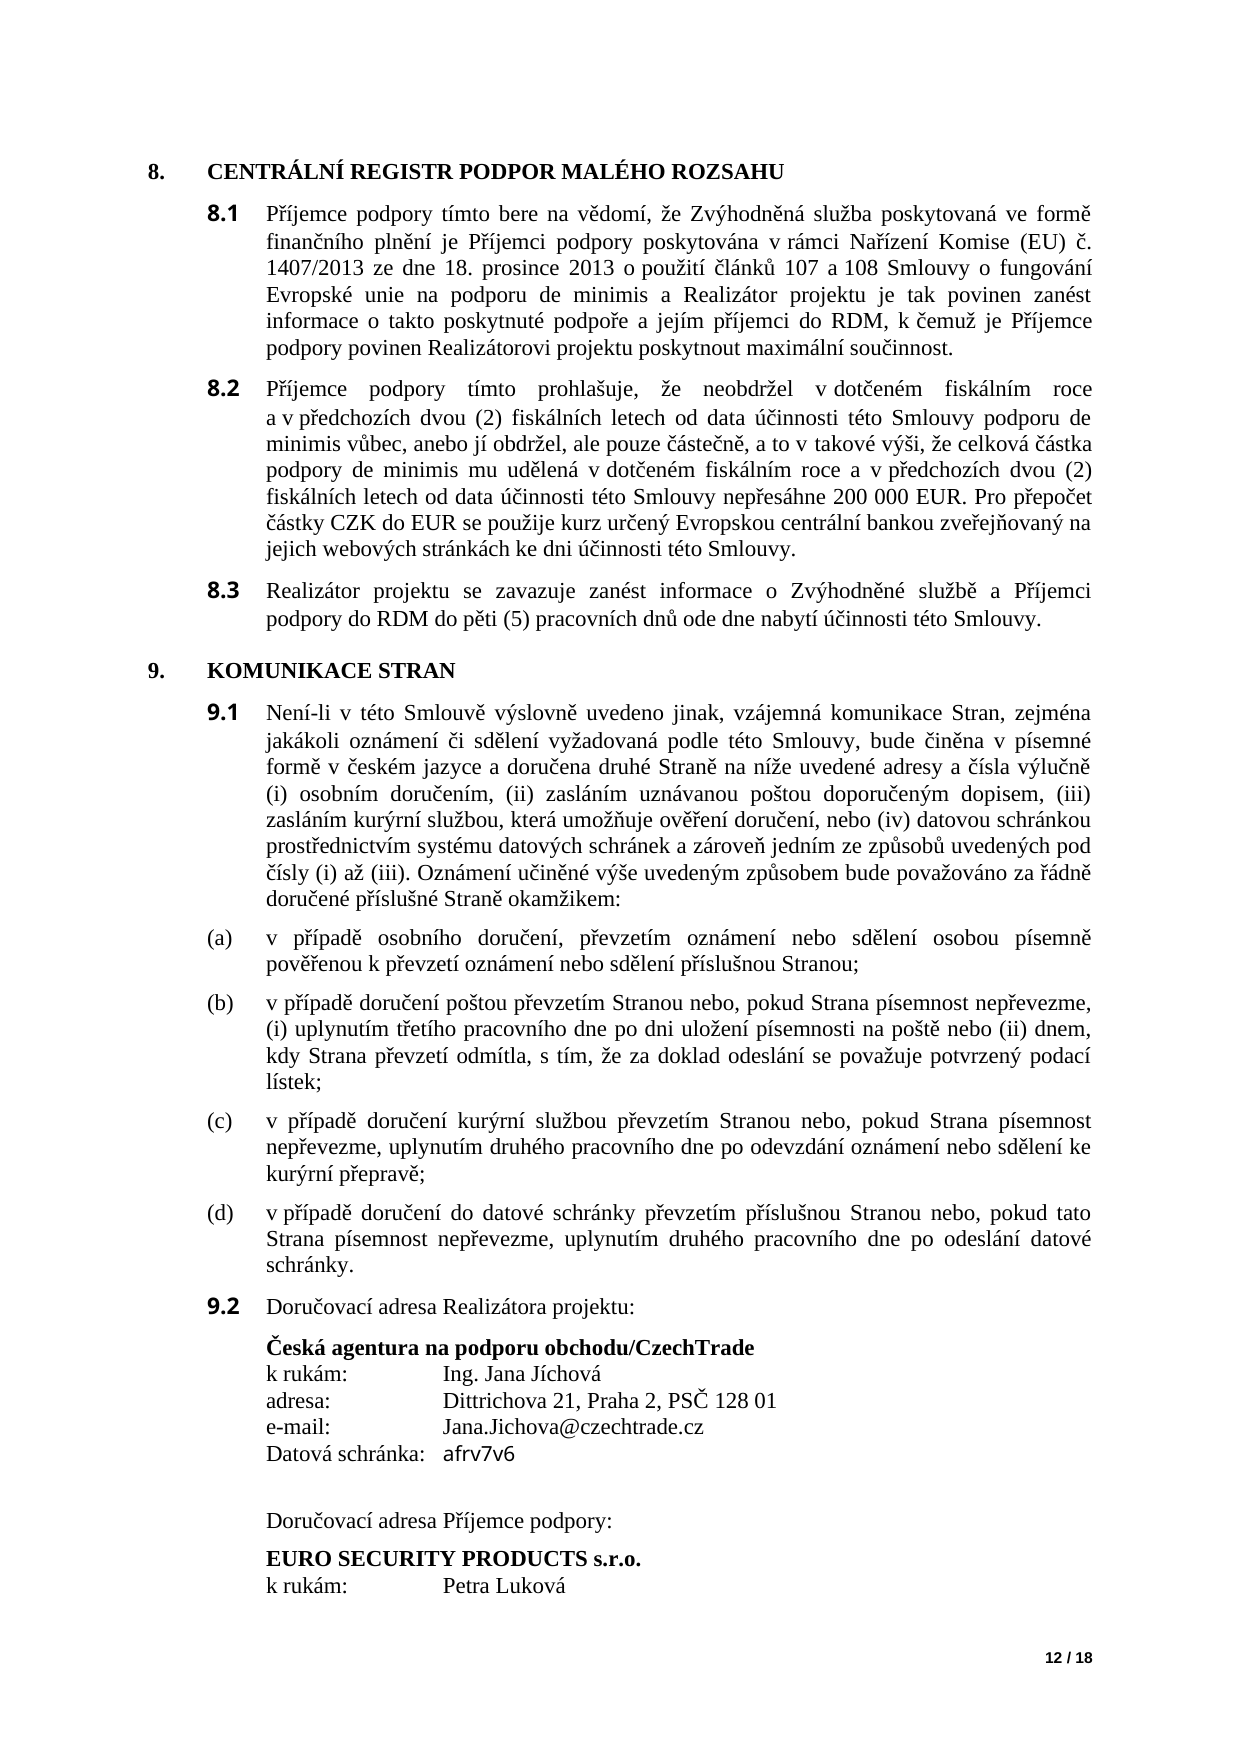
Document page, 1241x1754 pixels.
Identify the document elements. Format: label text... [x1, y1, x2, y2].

subtitle komunikace stran [148, 657, 1092, 683]
subtitle centrální registr podpor malého rozsahu [148, 158, 1092, 184]
text Příjemce podpory tímto bere na vědomí, že Zvýhodněná služba poskytovaná ve formě finančního plnění je Příjemci podpory poskytována v rámci Nařízení Komise (EU) č. 1407/2013 ze dne 18. prosince 2013 o použití článků 107 a 108 Smlouvy o fungování Evropské unie na podporu de minimis a Realizátor projektu je tak povinen zanést informace o takto poskytnuté podpoře a jejím příjemci do RDM, k čemuž je Příjemce podpory povinen Realizátorovi projektu poskytnout maximální součinnost. [207, 197, 1092, 360]
text Česká agentura na podporu obchodu/CzechTrade k rukám: Ing. Jana Jíchová adresa: Dittrichova 21, Praha 2, PSČ 128 01 e-mail: Jana.Jichova@czechtrade.cz [266, 1334, 1092, 1439]
text Realizátor projektu se zavazuje zanést informace o Zvýhodněné službě a Příjemci podpory do RDM do pěti (5) pracovních dnů ode dne nabytí účinnosti této Smlouvy. [207, 574, 1092, 632]
list v případě doručení kurýrní službou převzetím Stranou nebo, pokud Strana písemnost nepřevezme, uplynutím druhého pracovního dne po odevzdání oznámení nebo sdělení ke kurýrní přepravě; [207, 1107, 1092, 1186]
text Datová schránka: afrv7v6 [266, 1439, 1092, 1468]
list v případě doručení poštou převzetím Stranou nebo, pokud Strana písemnost nepřevezme, (i) uplynutím třetího pracovního dne po dni uložení písemnosti na poště nebo (ii) dnem, kdy Strana převzetí odmítla, s tím, že za doklad odeslání se považuje potvrzený podací lístek; [207, 989, 1092, 1094]
text Doručovací adresa Příjemce podpory: [266, 1507, 1092, 1533]
list v případě osobního doručení, převzetím oznámení nebo sdělení osobou písemně pověřenou k převzetí oznámení nebo sdělení příslušnou Stranou; [207, 924, 1092, 977]
text Není-li v této Smlouvě výslovně uvedeno jinak, vzájemná komunikace Stran, zejména jakákoli oznámení či sdělení vyžadovaná podle této Smlouvy, bude činěna v písemné formě v českém jazyce a doručena druhé Straně na níže uvedené adresy a čísla výlučně (i) osobním doručením, (ii) zasláním uznávanou poštou doporučeným dopisem, (iii) zasláním kurýrní službou, která umožňuje ověření doručení, nebo (iv) datovou schránkou prostřednictvím systému datových schránek a zároveň jedním ze způsobů uvedených pod čísly (i) až (iii). Oznámení učiněné výše uvedeným způsobem bude považováno za řádně doručené příslušné Straně okamžikem: [207, 696, 1092, 911]
text Příjemce podpory tímto prohlašuje, že neobdržel v dotčeném fiskálním roce a v předchozích dvou (2) fiskálních letech od data účinnosti této Smlouvy podporu de minimis vůbec, anebo jí obdržel, ale pouze částečně, a to v takové výši, že celková částka podpory de minimis mu udělená v dotčeném fiskálním roce a v předchozích dvou (2) fiskálních letech od data účinnosti této Smlouvy nepřesáhne 200 000 EUR. Pro přepočet částky CZK do EUR se použije kurz určený Evropskou centrální bankou zveřejňovaný na jejich webových stránkách ke dni účinnosti této Smlouvy. [207, 372, 1092, 562]
list v případě doručení do datové schránky převzetím příslušnou Stranou nebo, pokud tato Strana písemnost nepřevezme, uplynutím druhého pracovního dne po odeslání datové schránky. [207, 1199, 1092, 1278]
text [266, 1546, 1092, 1598]
text Doručovací adresa Realizátora projektu: [207, 1290, 1092, 1321]
